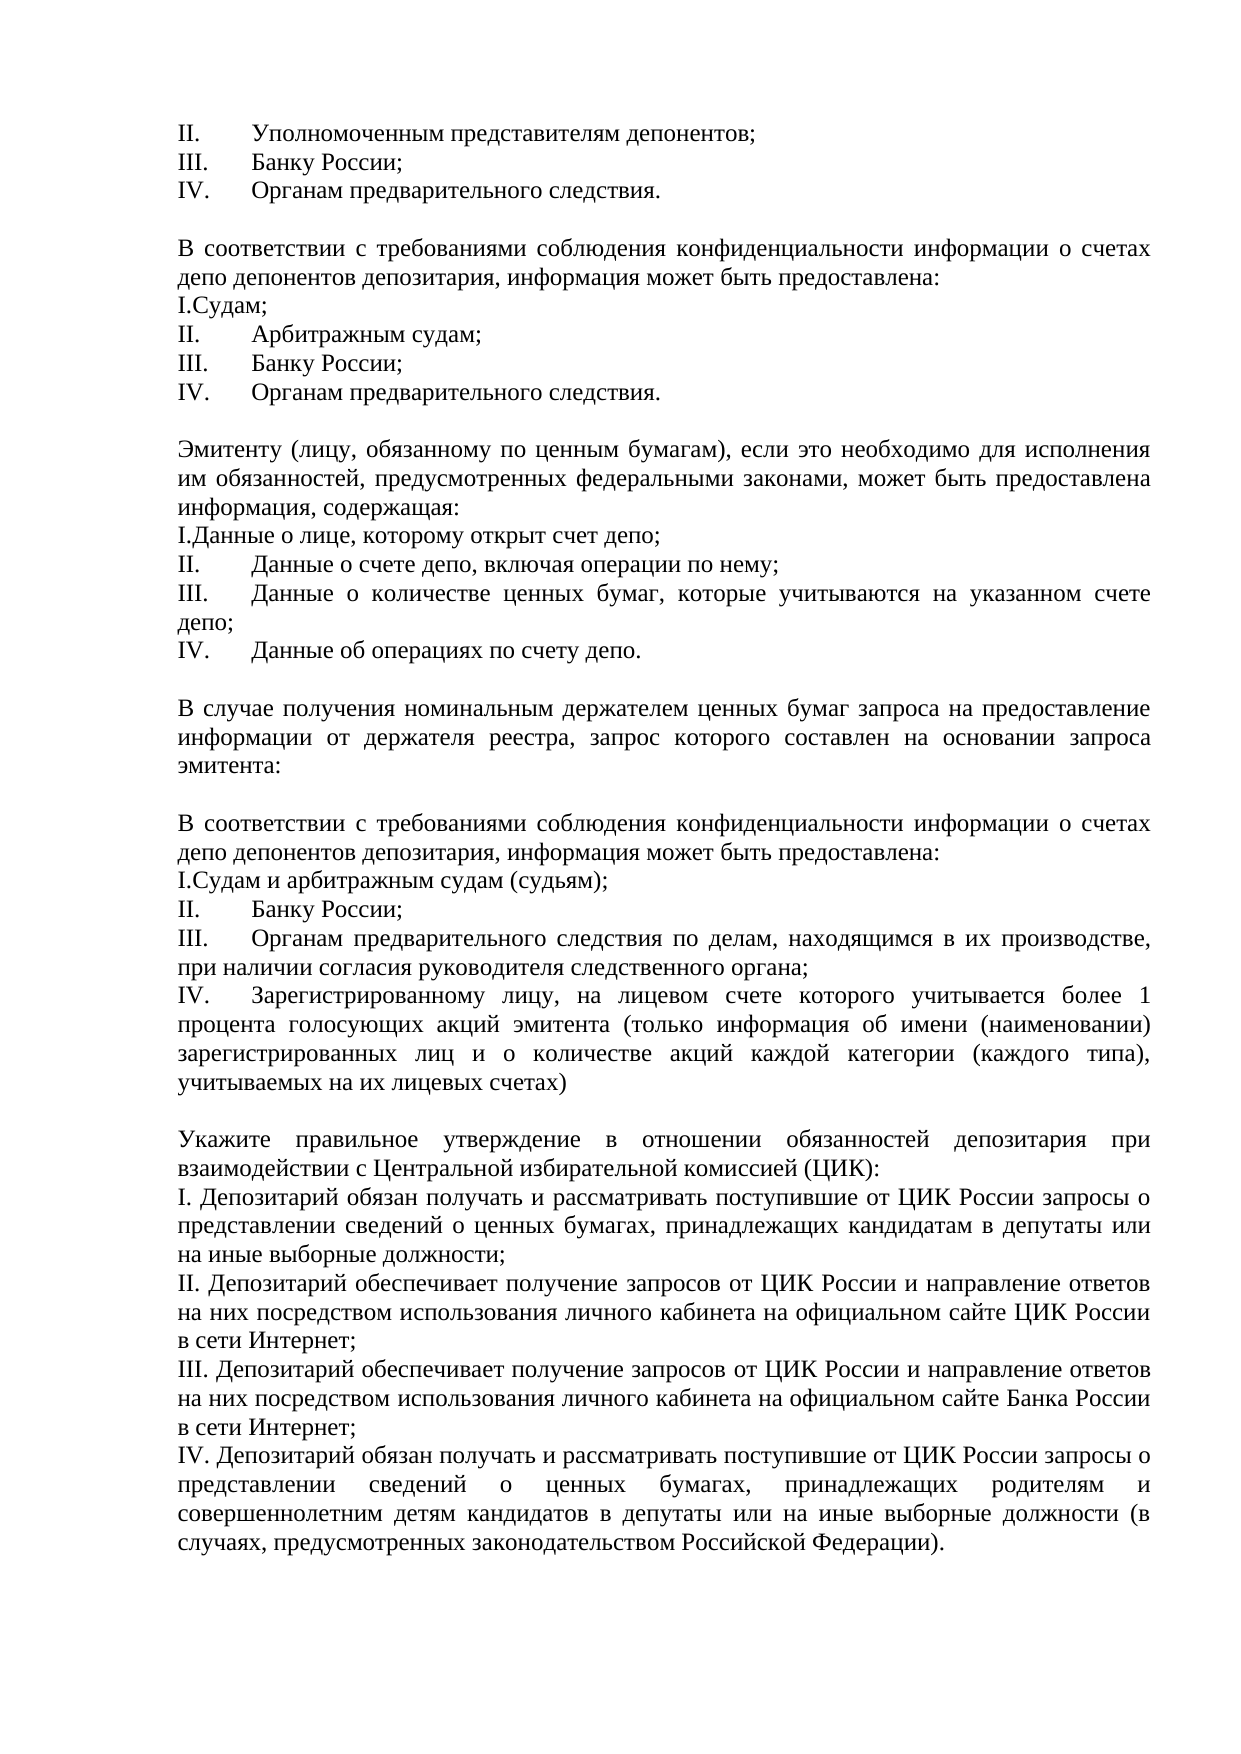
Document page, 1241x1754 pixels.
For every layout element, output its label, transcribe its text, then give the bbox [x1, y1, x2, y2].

text IV. Данные об операциях по счету депо. [177, 636, 1152, 664]
text II. Банку России; [177, 894, 1152, 923]
text III. Депозитарий обеспечивает получение запросов от ЦИК России и направление ответов на них посредством использования личного кабинета на официальном сайте Банка России в сети Интернет; [177, 1354, 1152, 1441]
text В соответствии с требованиями соблюдения конфиденциальности информации о счетах депо депонентов депозитария, информация может быть предоставлена: [177, 808, 1152, 866]
text II. Данные о счете депо, включая операции по нему; [177, 549, 1152, 578]
text III. Данные о количестве ценных бумаг, которые учитываются на указанном счете депо; [177, 578, 1152, 636]
text I. Депозитарий обязан получать и рассматривать поступившие от ЦИК России запросы о представлении сведений о ценных бумагах, принадлежащих кандидатам в депутаты или на иные выборные должности; [177, 1182, 1152, 1268]
text I. Данные о лице, которому открыт счет депо; [177, 521, 1152, 549]
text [177, 233, 1152, 291]
text III. Банку России; [177, 147, 1152, 176]
text III. Банку России; [177, 348, 1152, 377]
text IV. Зарегистрированному лицу, на лицевом счете которого учитывается более 1 процента голосующих акций эмитента (только информация об имени (наименовании) зарегистрированных лиц и о количестве акций каждой категории (каждого типа), учитываемых на их лицевых счетах) [177, 981, 1152, 1096]
text I. Судам и арбитражным судам (судьям); [177, 866, 1152, 894]
text IV. Депозитарий обязан получать и рассматривать поступившие от ЦИК России запросы о представлении сведений о ценных бумагах, принадлежащих родителям и совершеннолетним детям кандидатов в депутаты или на иные выборные должности (в случаях, предусмотренных законодательством Российской Федерации). [177, 1441, 1152, 1556]
text II. Арбитражным судам; [177, 319, 1152, 348]
text IV. Органам предварительного следствия. [177, 176, 1152, 204]
text Укажите правильное утверждение в отношении обязанностей депозитария при взаимодействии с Центральной избирательной комиссией (ЦИК): [177, 1124, 1152, 1182]
text IV. Органам предварительного следствия. [177, 377, 1152, 406]
text III. Органам предварительного следствия по делам, находящимся в их производстве, при наличии согласия руководителя следственного органа; [177, 923, 1152, 981]
text I. Судам; [177, 291, 1152, 319]
text В случае получения номинальным держателем ценных бумаг запроса на предоставление информации от держателя реестра, запрос которого составлен на основании запроса эмитента: [177, 693, 1152, 779]
text II. Уполномоченным представителям депонентов; [177, 118, 1152, 147]
text II. Депозитарий обеспечивает получение запросов от ЦИК России и направление ответов на них посредством использования личного кабинета на официальном сайте ЦИК России в сети Интернет; [177, 1268, 1152, 1354]
text Эмитенту (лицу, обязанному по ценным бумагам), если это необходимо для исполнения им обязанностей, предусмотренных федеральными законами, может быть предоставлена информация, содержащая: [177, 434, 1152, 521]
